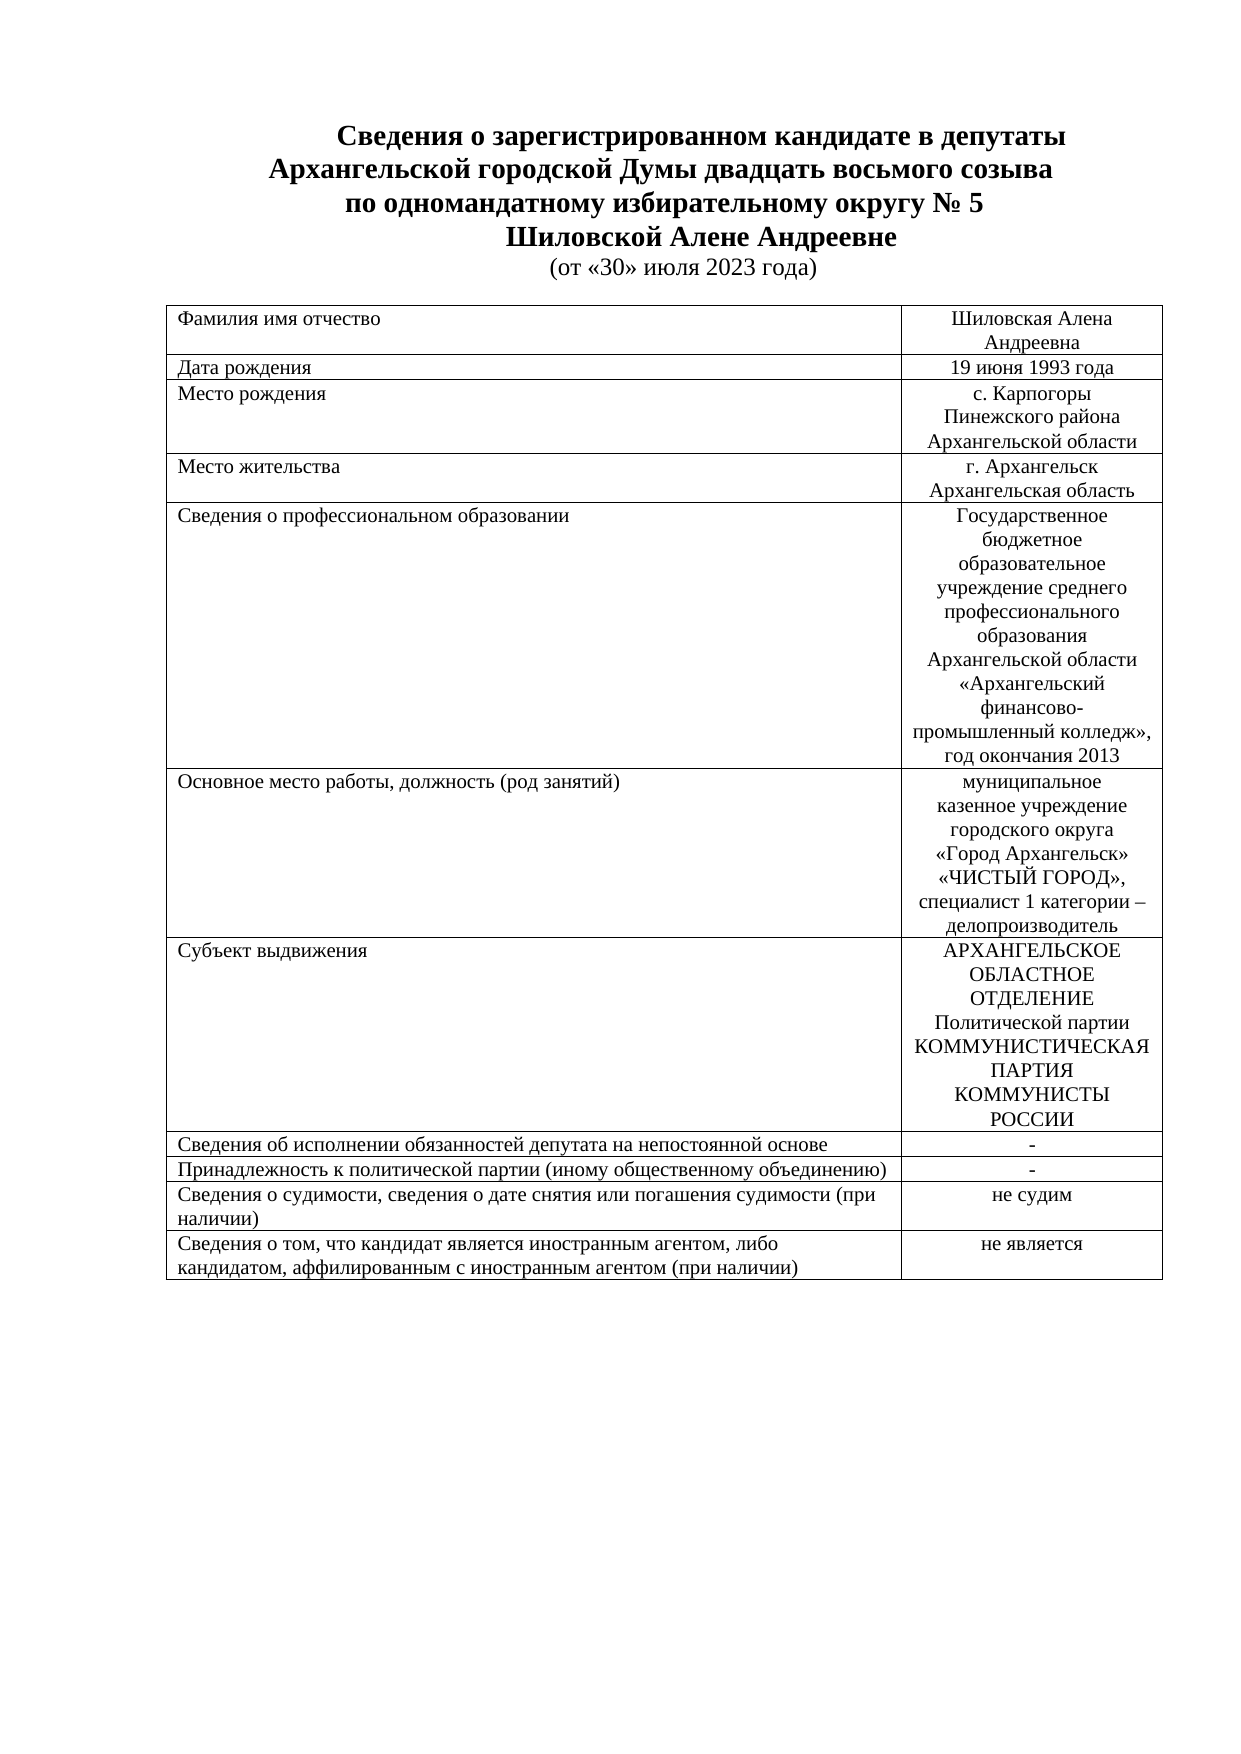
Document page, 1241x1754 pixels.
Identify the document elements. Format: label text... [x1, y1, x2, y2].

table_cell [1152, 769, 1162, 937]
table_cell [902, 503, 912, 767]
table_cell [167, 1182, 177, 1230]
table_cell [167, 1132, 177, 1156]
table_cell не судим [902, 1182, 1162, 1230]
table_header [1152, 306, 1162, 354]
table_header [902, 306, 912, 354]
table_cell Место жительства [167, 454, 901, 502]
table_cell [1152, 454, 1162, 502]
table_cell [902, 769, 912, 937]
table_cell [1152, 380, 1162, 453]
table_cell Сведения о профессиональном образовании [167, 503, 901, 767]
text (от «30» июля 2023 года) [177, 252, 1152, 281]
table_cell Основное место работы, должность (род занятий) [167, 769, 901, 937]
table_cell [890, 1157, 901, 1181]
table_cell Субъект выдвижения [167, 938, 901, 1131]
table_cell Место рождения [167, 380, 901, 453]
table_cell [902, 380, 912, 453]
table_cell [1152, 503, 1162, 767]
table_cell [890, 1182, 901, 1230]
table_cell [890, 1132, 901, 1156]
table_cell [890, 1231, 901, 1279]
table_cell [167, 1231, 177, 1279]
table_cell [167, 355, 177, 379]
text Шиловской Алене Андреевне [177, 219, 1152, 252]
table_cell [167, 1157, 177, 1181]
text Сведения о зарегистрированном кандидате в депутаты Архангельской городской Думы двадцать восьмого созыва по одномандатному избирательному округу № 5 [177, 118, 1152, 219]
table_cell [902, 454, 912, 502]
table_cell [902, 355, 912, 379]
table_cell не является [902, 1231, 1162, 1279]
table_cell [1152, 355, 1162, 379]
table_header Фамилия имя отчество [167, 306, 901, 354]
